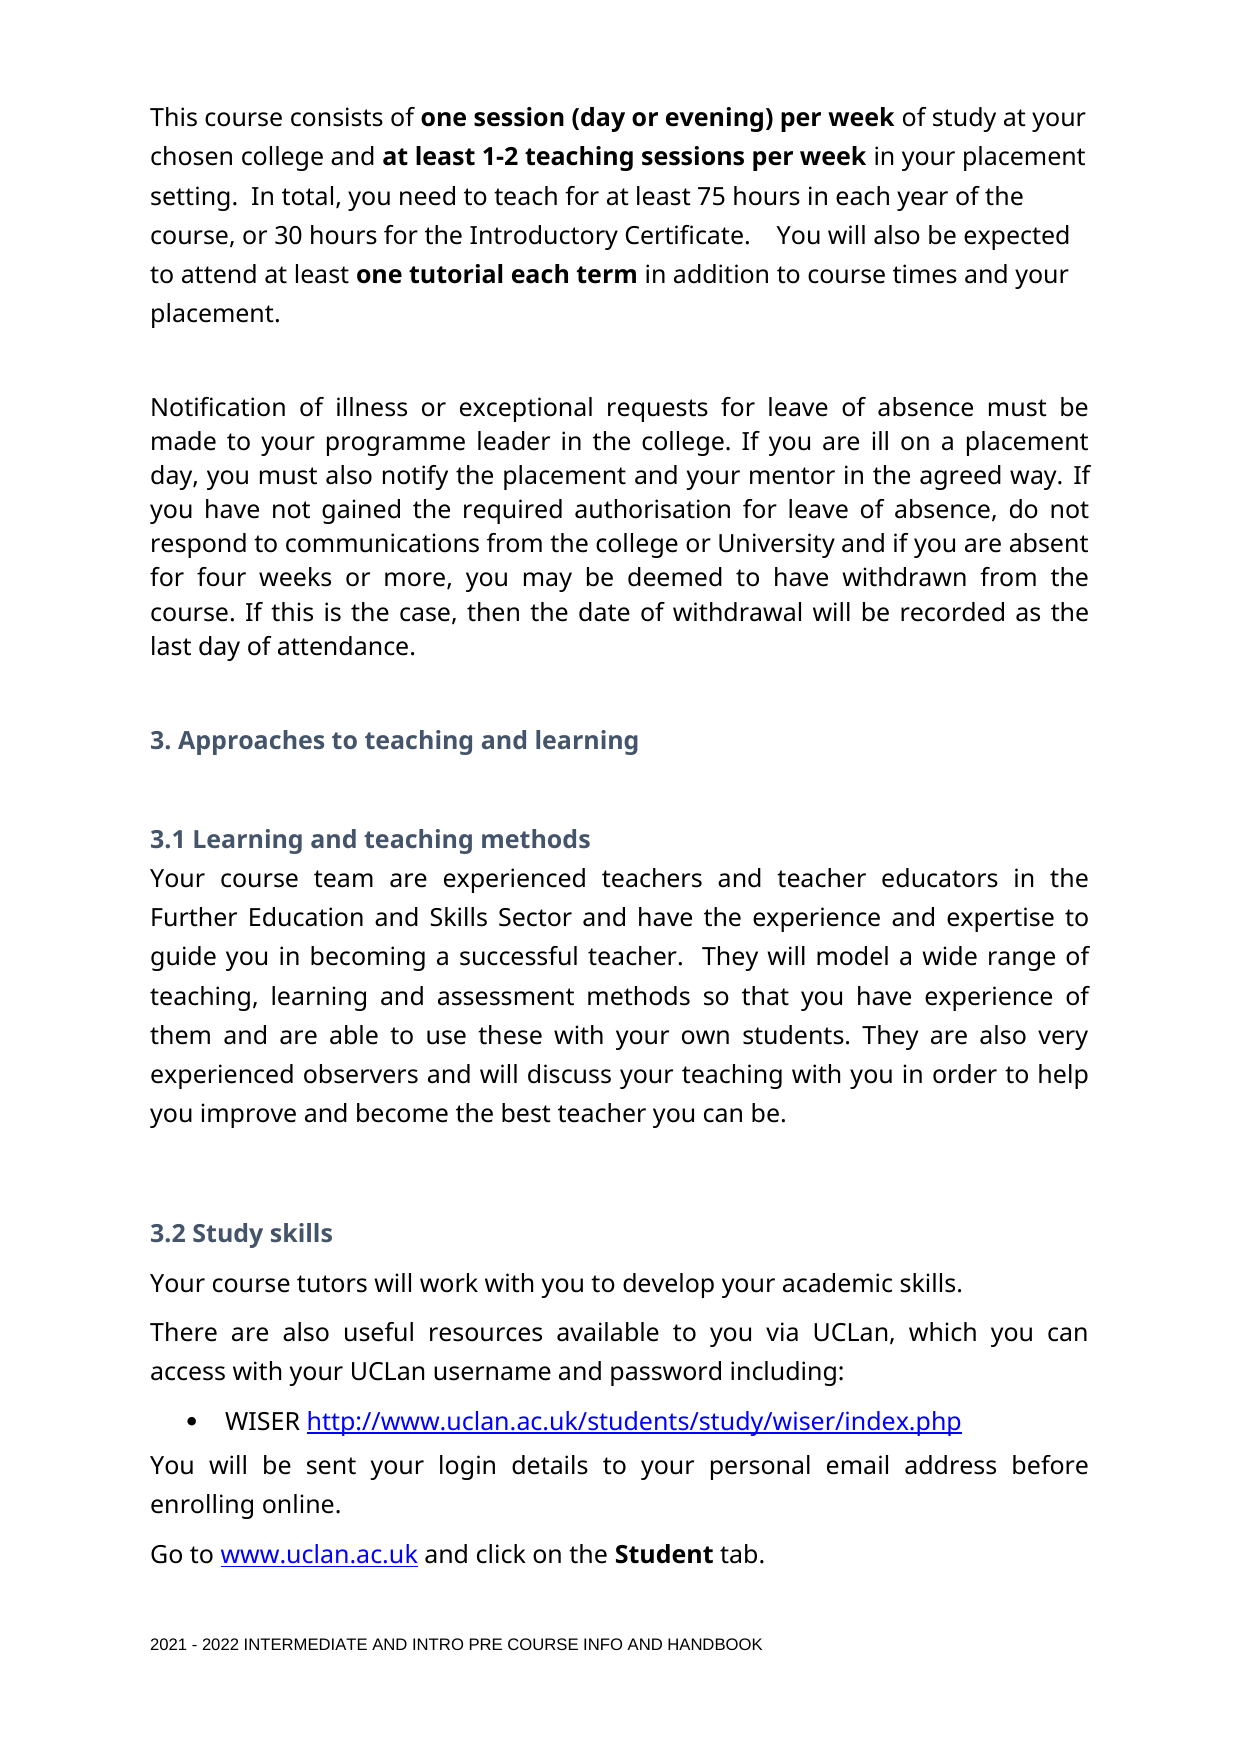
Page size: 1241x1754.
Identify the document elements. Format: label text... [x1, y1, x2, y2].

subtitle 3. Approaches to teaching and learning [150, 722, 1090, 756]
text You will be sent your login details to your personal email address before enrolling online. [150, 1448, 1090, 1521]
subtitle 3.2 Study skills [150, 1216, 1090, 1250]
subtitle 3.1 Learning and teaching methods [150, 821, 1090, 856]
text There are also useful resources available to you via UCLan, which you can access with your UCLan username and password including: [150, 1315, 1090, 1388]
list WISER http://www.uclan.ac.uk/students/study/wiser/index.php [187, 1403, 1090, 1438]
text Go to www.uclan.ac.uk and click on the Student tab. [150, 1537, 1090, 1571]
text Notification of illness or exceptional requests for leave of absence must be made to your programme leader in the college. If you are ill on a placement day, you must also notify the placement and your mentor in the agreed way. If you have not gained the required authorisation for leave of absence, do not respond to communications from the college or University and if you are absent for four weeks or more, you may be deemed to have withdrawn from the course. If this is the case, then the date of withdrawal will be recorded as the last day of attendance. [150, 390, 1090, 662]
text Your course tutors will work with you to develop your academic skills. [150, 1265, 1090, 1299]
text Your course team are experienced teachers and teacher educators in the Further Education and Skills Sector and have the experience and expertise to guide you in becoming a successful teacher. They will model a wide range of teaching, learning and assessment methods so that you have experience of them and are able to use these with your own students. They are also very experienced observers and will discuss your teaching with you in order to help you improve and become the best teacher you can be. [150, 861, 1090, 1130]
text This course consists of one session (day or evening) per week of study at your chosen college and at least 1-2 teaching sessions per week in your placement setting. In total, you need to teach for at least 75 hours in each year of the course, or 30 hours for the Introductory Certificate. You will also be expected to attend at least one tutorial each term in addition to course times and your placement. [150, 100, 1090, 330]
